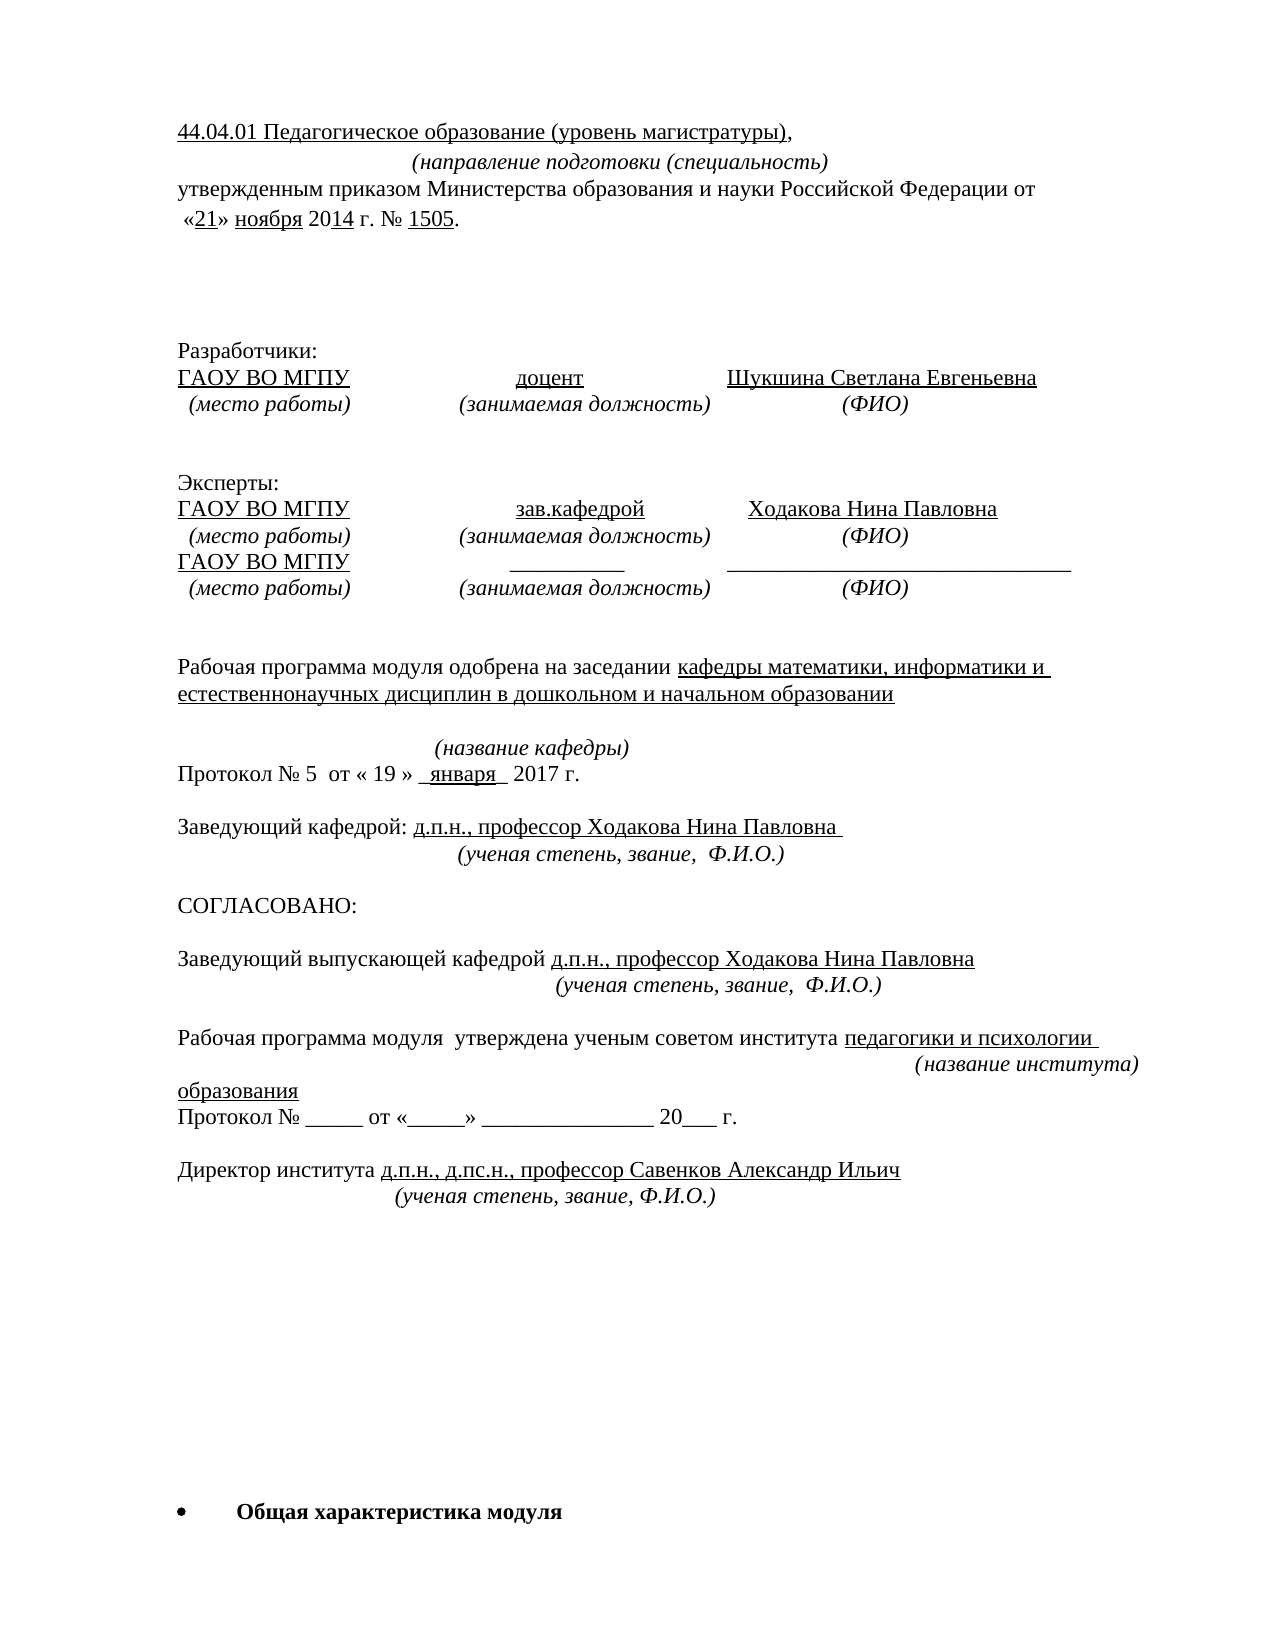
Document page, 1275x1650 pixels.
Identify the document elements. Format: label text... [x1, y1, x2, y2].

text ГАОУ ВО МГПУ зав.кафедрой Ходакова Нина Павловна [177, 495, 1186, 522]
text (ученая степень, звание, Ф.И.О.) [177, 971, 1186, 998]
text «21» ноября 2014 г. № 1505. [177, 205, 1186, 231]
text ГАОУ ВО МГПУ доцент Шукшина Светлана Евгеньевна [177, 363, 1186, 390]
text (место работы) (занимаемая должность) (ФИО) [177, 390, 1186, 416]
text СОГЛАСОВАНО: [177, 892, 1186, 919]
text (ученая степень, звание, Ф.И.О.) [177, 1182, 1186, 1208]
text ГАОУ ВО МГПУ __________ ______________________________ [177, 548, 1186, 574]
text Протокол № 5 от « 19 » _января_ 2017 г. [177, 761, 1186, 787]
text Протокол № _____ от «_____» _______________ 20___ г. [177, 1103, 1186, 1129]
text Заведующий выпускающей кафедрой д.п.н., профессор Ходакова Нина Павловна [177, 945, 1186, 971]
text Разработчики: [177, 337, 1186, 363]
text (место работы) (занимаемая должность) (ФИО) [177, 522, 1186, 548]
text (название кафедры) [177, 734, 1186, 761]
text Директор института д.п.н., д.пс.н., профессор Савенков Александр Ильич [177, 1156, 1186, 1182]
text утвержденным приказом Министерства образования и науки Российской Федерации от [177, 175, 1186, 201]
text Рабочая программа модуля одобрена на заседании кафедры математики, информатики и естественнонаучных дисциплин в дошкольном и начальном образовании [177, 653, 1186, 706]
list Общая характеристика модуля [177, 1498, 1186, 1525]
text Рабочая программа модуля утверждена ученым советом института педагогики и психологии [177, 1024, 1186, 1050]
text (место работы) (занимаемая должность) (ФИО) [177, 574, 1186, 601]
text 44.04.01 Педагогическое образование (уровень магистратуры), [177, 118, 1186, 144]
text Эксперты: [177, 469, 1186, 495]
text (ученая степень, звание, Ф.И.О.) [177, 839, 1186, 866]
text (направление подготовки (специальность) [177, 148, 1186, 175]
text (название института) [177, 1050, 1186, 1077]
text Заведующий кафедрой: д.п.н., профессор Ходакова Нина Павловна [177, 813, 1186, 839]
text образования [177, 1077, 1186, 1103]
